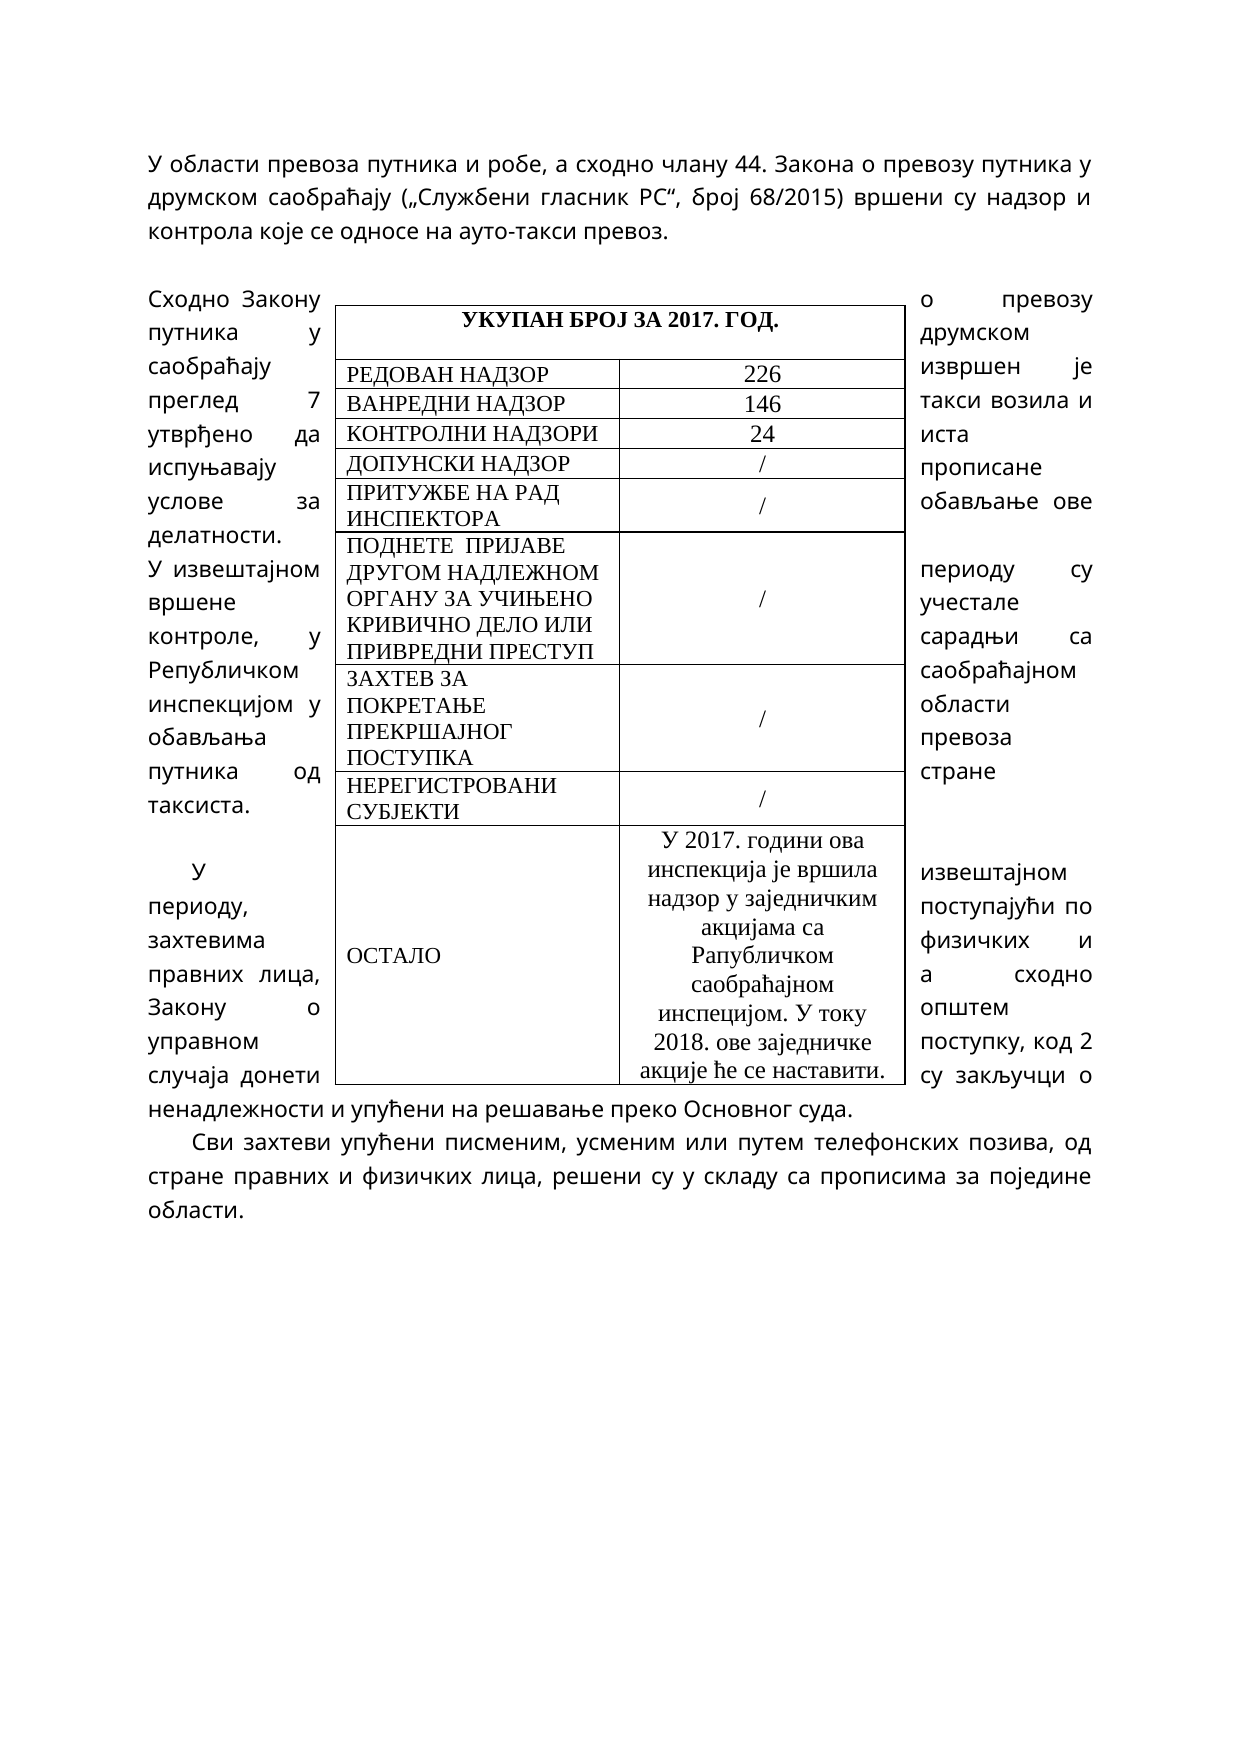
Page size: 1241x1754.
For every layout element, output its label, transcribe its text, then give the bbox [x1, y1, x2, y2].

table_cell / [620, 772, 904, 824]
table_cell НЕРЕГИСТРОВАНИ СУБЈЕКТИ [336, 772, 619, 824]
table_cell ВАНРЕДНИ НАДЗОР [336, 389, 619, 418]
table_cell / [620, 479, 904, 531]
table_cell ПОДНЕТЕ ПРИЈАВЕ ДРУГОМ НАДЛЕЖНОМ ОРГАНУ ЗА УЧИЊЕНО КРИВИЧНО ДЕЛО ИЛИ ПРИВРЕДНИ ПРЕСТУП [336, 533, 619, 664]
table_cell У 2017. години ова инспекција је вршила надзор у заједничким акцијама са Рапубличком саобраћајном инспецијом. У току 2018. ове заједничке акције ће се наставити. [620, 826, 904, 1084]
table_cell 226 [620, 360, 904, 388]
text У извештајном периоду, поступајући по захтевима физичких и правних лица, а сходно Закону о општем управном поступку, код 2 случаја донети су закључци о ненадлежности и упућени на решавање преко Основног суда. [148, 856, 1093, 1124]
table_cell РЕДОВАН НАДЗОР [336, 360, 619, 388]
table_cell / [620, 665, 904, 771]
table_cell 146 [620, 389, 904, 418]
table_cell 24 [620, 419, 904, 448]
text Сходно Закону о превозу путника у друмском саобраћају извршен је преглед 7 такси возила и утврђено да иста испуњавају прописане услове за обављање ове делатности. У извештајном периоду су вршене учестале контроле, у сарадњи са Републичком саобраћајном инспекцијом у области обављања превоза путника од стране таксиста. [148, 283, 1093, 820]
table_header УКУПАН БРОЈ ЗА 2017. ГОД. [336, 306, 904, 358]
table_cell КОНТРОЛНИ НАДЗОРИ [336, 419, 619, 448]
table_cell / [620, 533, 904, 664]
text У области превоза путника и робе, а сходно члану 44. Закона о превозу путника у друмском саобраћају („Службени гласник РС“, број 68/2015) вршени су надзор и контрола које се односе на ауто-такси превоз. [148, 148, 1093, 246]
text Сви захтеви упућени писменим, усменим или путем телефонских позива, од стране правних и физичких лица, решени су у складу са прописима за поједине области. [148, 1126, 1093, 1225]
table_cell ОСТАЛО [336, 826, 619, 1084]
table_cell ЗАХТЕВ ЗА ПОКРЕТАЊЕ ПРЕКРШАЈНОГ ПОСТУПКА [336, 665, 619, 771]
table_cell ПРИТУЖБЕ НА РАД ИНСПЕКТОРА [336, 479, 619, 531]
table_cell ДОПУНСКИ НАДЗОР [336, 449, 619, 478]
table_cell / [620, 449, 904, 478]
